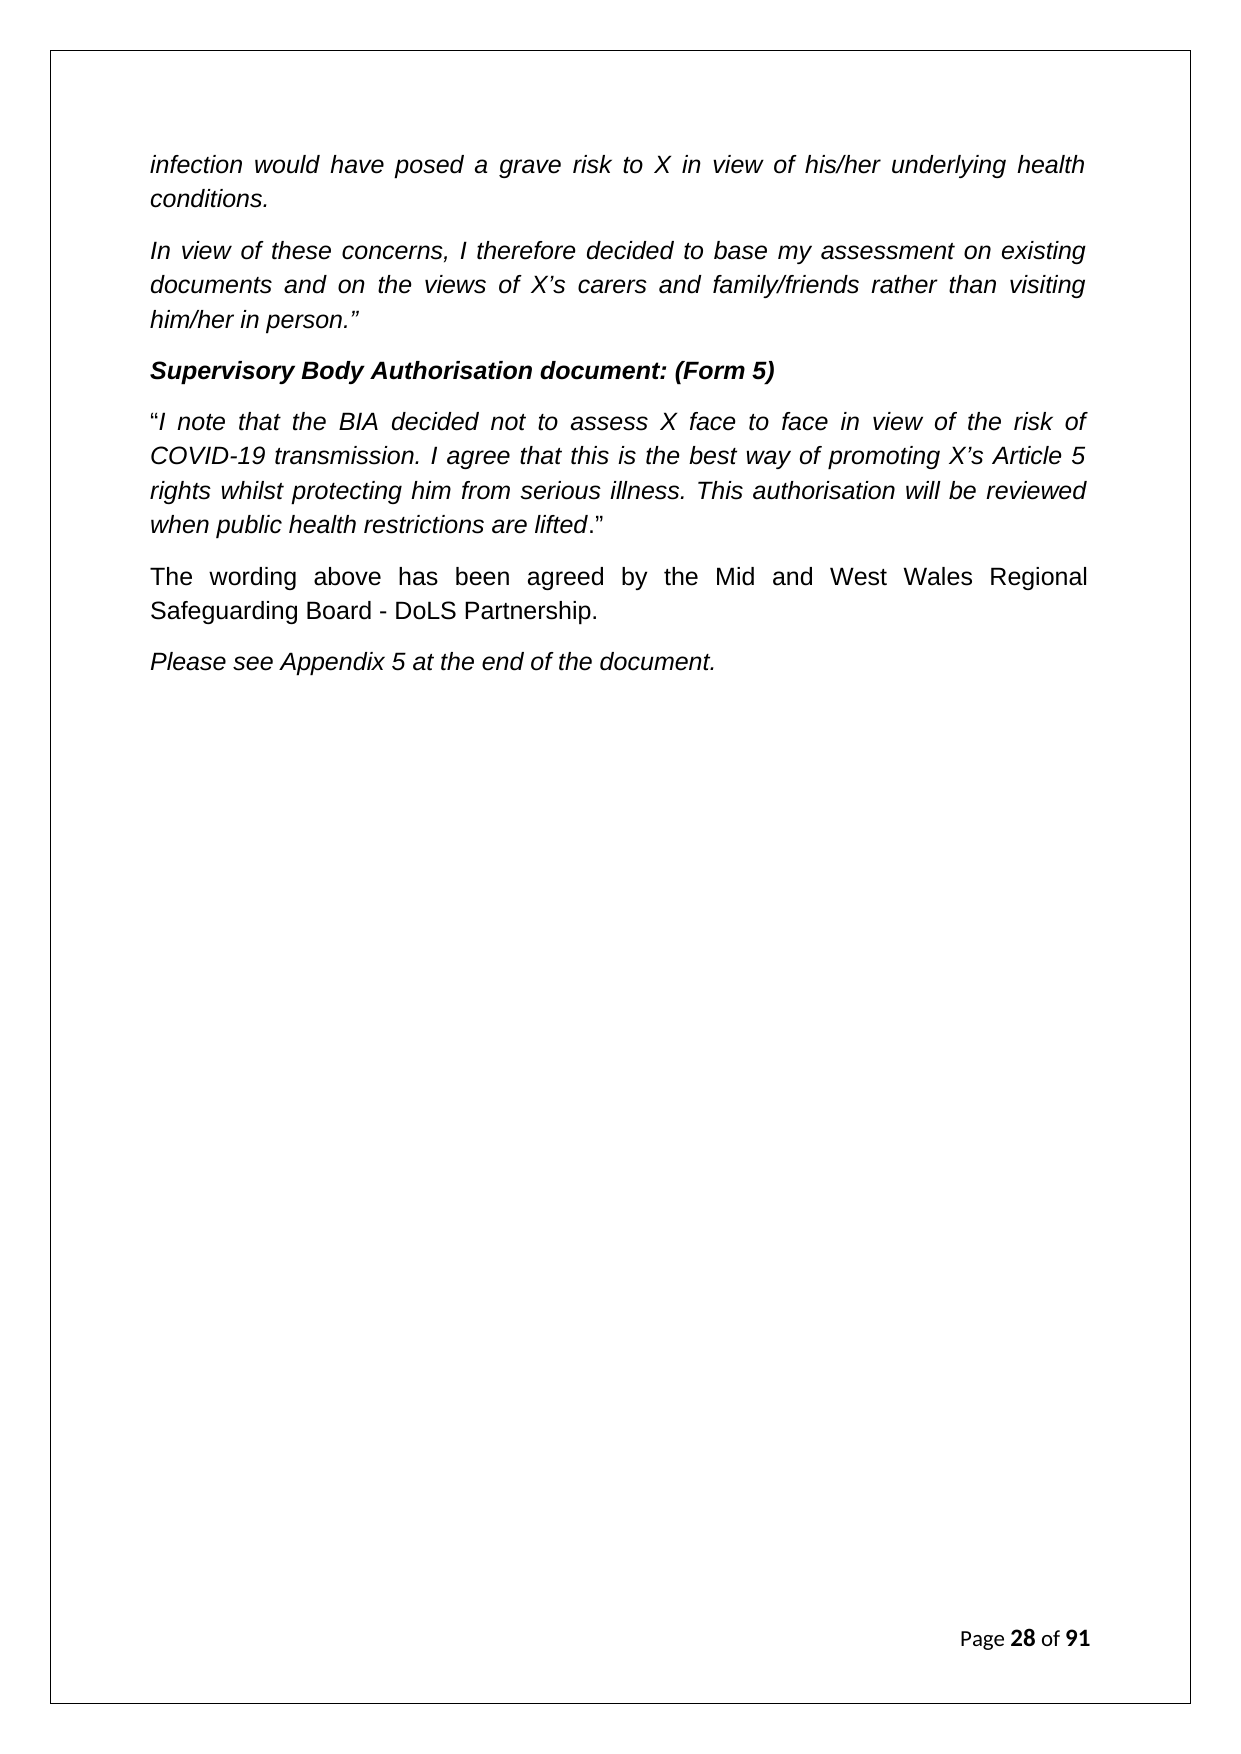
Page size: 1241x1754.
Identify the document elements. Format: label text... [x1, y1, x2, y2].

text The wording above has been agreed by the Mid and West Wales Regional Safeguarding Board - DoLS Partnership. [150, 561, 1090, 625]
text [150, 150, 1090, 213]
text “I note that the BIA decided not to assess X face to face in view of the risk of COVID-19 transmission. I agree that this is the best way of promoting X’s Article 5 rights whilst protecting him from serious illness. This authorisation will be reviewed when public health restrictions are lifted.” [150, 407, 1090, 539]
text Please see Appendix 5 at the end of the document. [150, 647, 1090, 676]
subtitle Supervisory Body Authorisation document: (Form 5) [150, 356, 1090, 384]
text In view of these concerns, I therefore decided to base my assessment on existing documents and on the views of X’s carers and family/friends rather than visiting him/her in person.” [150, 236, 1090, 333]
